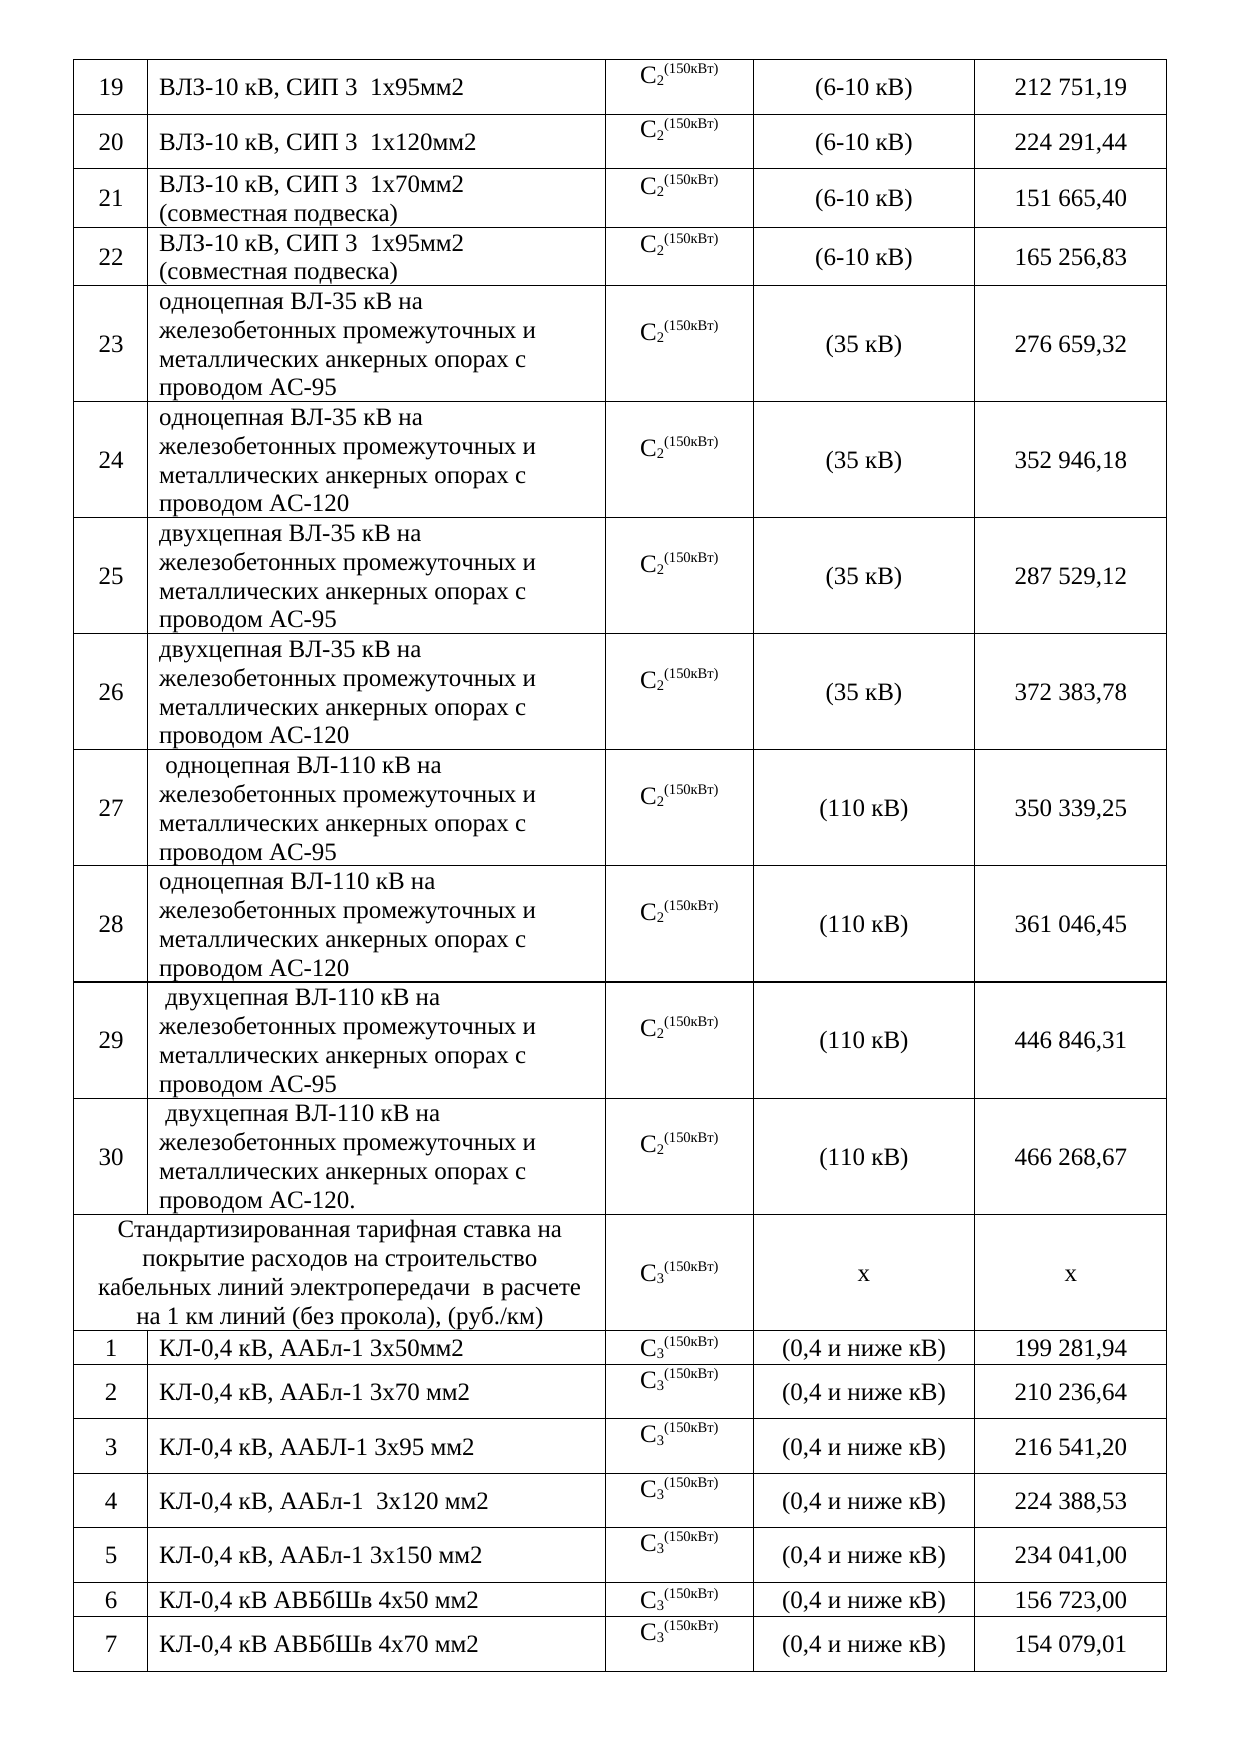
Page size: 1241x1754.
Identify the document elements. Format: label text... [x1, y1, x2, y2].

table_cell (0,4 и ниже кВ) [754, 1331, 974, 1364]
table_cell (110 кВ) [754, 750, 974, 865]
table_cell 156 723,00 [975, 1583, 1166, 1616]
table_cell (0,4 и ниже кВ) [754, 1419, 974, 1473]
table_cell одноцепная ВЛ-110 кВ на железобетонных промежуточных и металлических анкерных опорах с проводом АС-95 [148, 750, 605, 865]
table_cell (0,4 и ниже кВ) [754, 1365, 974, 1418]
table_cell 4 [74, 1474, 147, 1527]
table_cell КЛ-0,4 кВ, ААБл-1 3х150 мм2 [148, 1528, 605, 1582]
table_cell 25 [74, 518, 147, 633]
table_cell (110 кВ) [754, 983, 974, 1097]
table_cell двухцепная ВЛ-35 кВ на железобетонных промежуточных и металлических анкерных опорах с проводом АС-95 [148, 518, 605, 633]
table_cell С2(150кВт) [606, 634, 753, 749]
table_cell С2(150кВт) [606, 286, 753, 401]
table_cell 352 946,18 [975, 402, 1166, 517]
table_cell С2(150кВт) [606, 518, 753, 633]
table_cell 276 659,32 [975, 286, 1166, 401]
table_cell (110 кВ) [754, 866, 974, 981]
table_cell КЛ-0,4 кВ, ААБл-1 3х120 мм2 [148, 1474, 605, 1527]
table_cell (110 кВ) [754, 1099, 974, 1213]
table_cell (6-10 кВ) [754, 169, 974, 227]
table_cell (35 кВ) [754, 518, 974, 633]
table_cell 199 281,94 [975, 1331, 1166, 1364]
table_cell 5 [74, 1528, 147, 1582]
table_cell одноцепная ВЛ-35 кВ на железобетонных промежуточных и металлических анкерных опорах с проводом АС-95 [148, 286, 605, 401]
table_cell С3(150кВт) [606, 1365, 753, 1418]
table_cell С2(150кВт) [606, 60, 753, 113]
table_cell 26 [74, 634, 147, 749]
table_cell (0,4 и ниже кВ) [754, 1583, 974, 1616]
table_cell (0,4 и ниже кВ) [754, 1528, 974, 1582]
table_cell 1 [74, 1331, 147, 1364]
table_cell С3(150кВт) [606, 1583, 753, 1616]
table_cell (35 кВ) [754, 634, 974, 749]
table_cell 446 846,31 [975, 983, 1166, 1097]
table_cell 151 665,40 [975, 169, 1166, 227]
table_cell КЛ-0,4 кВ, ААБл-1 3х50мм2 [148, 1331, 605, 1364]
table_cell х [975, 1215, 1166, 1329]
table_cell С3(150кВт) [606, 1474, 753, 1527]
table_cell (6-10 кВ) [754, 115, 974, 168]
table_cell 165 256,83 [975, 228, 1166, 285]
table_cell С3(150кВт) [606, 1528, 753, 1582]
table_cell одноцепная ВЛ-110 кВ на железобетонных промежуточных и металлических анкерных опорах с проводом АС-120 [148, 866, 605, 981]
table_cell 154 079,01 [975, 1617, 1166, 1671]
table_cell 216 541,20 [975, 1419, 1166, 1473]
table_cell 210 236,64 [975, 1365, 1166, 1418]
table_cell С3(150кВт) [606, 1331, 753, 1364]
table_cell 23 [74, 286, 147, 401]
table_cell С2(150кВт) [606, 402, 753, 517]
table_cell С2(150кВт) [606, 115, 753, 168]
table_cell (6-10 кВ) [754, 60, 974, 113]
table_cell С2(150кВт) [606, 750, 753, 865]
table_cell КЛ-0,4 кВ АВБбШв 4х50 мм2 [148, 1583, 605, 1616]
table_cell 24 [74, 402, 147, 517]
table_cell 466 268,67 [975, 1099, 1166, 1213]
table_cell 224 291,44 [975, 115, 1166, 168]
table_cell двухцепная ВЛ-110 кВ на железобетонных промежуточных и металлических анкерных опорах с проводом АС-95 [148, 983, 605, 1097]
table_cell 2 [74, 1365, 147, 1418]
table_cell двухцепная ВЛ-35 кВ на железобетонных промежуточных и металлических анкерных опорах с проводом АС-120 [148, 634, 605, 749]
table_cell (0,4 и ниже кВ) [754, 1617, 974, 1671]
table_cell 234 041,00 [975, 1528, 1166, 1582]
table_cell 27 [74, 750, 147, 865]
table_cell двухцепная ВЛ-110 кВ на железобетонных промежуточных и металлических анкерных опорах с проводом АС-120. [148, 1099, 605, 1213]
table_cell 22 [74, 228, 147, 285]
table_cell 19 [74, 60, 147, 113]
table_cell 361 046,45 [975, 866, 1166, 981]
table_cell (35 кВ) [754, 402, 974, 517]
table_cell 30 [74, 1099, 147, 1213]
table_cell С2(150кВт) [606, 983, 753, 1097]
table_cell 212 751,19 [975, 60, 1166, 113]
table_cell одноцепная ВЛ-35 кВ на железобетонных промежуточных и металлических анкерных опорах с проводом АС-120 [148, 402, 605, 517]
table_cell 350 339,25 [975, 750, 1166, 865]
table_cell х [754, 1215, 974, 1329]
table_cell С3(150кВт) [606, 1617, 753, 1671]
table_cell (6-10 кВ) [754, 228, 974, 285]
table_cell (35 кВ) [754, 286, 974, 401]
table_cell 28 [74, 866, 147, 981]
table_cell ВЛЗ-10 кВ, СИП 3 1х95мм2 (совместная подвеска) [148, 228, 605, 285]
table_cell 29 [74, 983, 147, 1097]
table_cell 7 [74, 1617, 147, 1671]
table_cell 20 [74, 115, 147, 168]
table_cell Стандартизированная тарифная ставка на покрытие расходов на строительство кабельных линий электропередачи в расчете на 1 км линий (без прокола), (руб./км) [74, 1215, 605, 1329]
table_cell ВЛЗ-10 кВ, СИП 3 1х70мм2 (совместная подвеска) [148, 169, 605, 227]
table_cell ВЛЗ-10 кВ, СИП 3 1х120мм2 [148, 115, 605, 168]
table_cell КЛ-0,4 кВ АВБбШв 4х70 мм2 [148, 1617, 605, 1671]
table_cell КЛ-0,4 кВ, ААБл-1 3х70 мм2 [148, 1365, 605, 1418]
table_cell 224 388,53 [975, 1474, 1166, 1527]
table_cell С2(150кВт) [606, 1099, 753, 1213]
table_cell С3(150кВт) [606, 1419, 753, 1473]
table_cell 372 383,78 [975, 634, 1166, 749]
table_cell С2(150кВт) [606, 169, 753, 227]
table_cell С2(150кВт) [606, 866, 753, 981]
table_cell 6 [74, 1583, 147, 1616]
table_cell С2(150кВт) [606, 228, 753, 285]
table_cell КЛ-0,4 кВ, ААБЛ-1 3х95 мм2 [148, 1419, 605, 1473]
table_cell 21 [74, 169, 147, 227]
table_cell (0,4 и ниже кВ) [754, 1474, 974, 1527]
table_cell С3(150кВт) [606, 1215, 753, 1329]
table_cell 287 529,12 [975, 518, 1166, 633]
table_cell ВЛЗ-10 кВ, СИП 3 1х95мм2 [148, 60, 605, 113]
table_cell 3 [74, 1419, 147, 1473]
